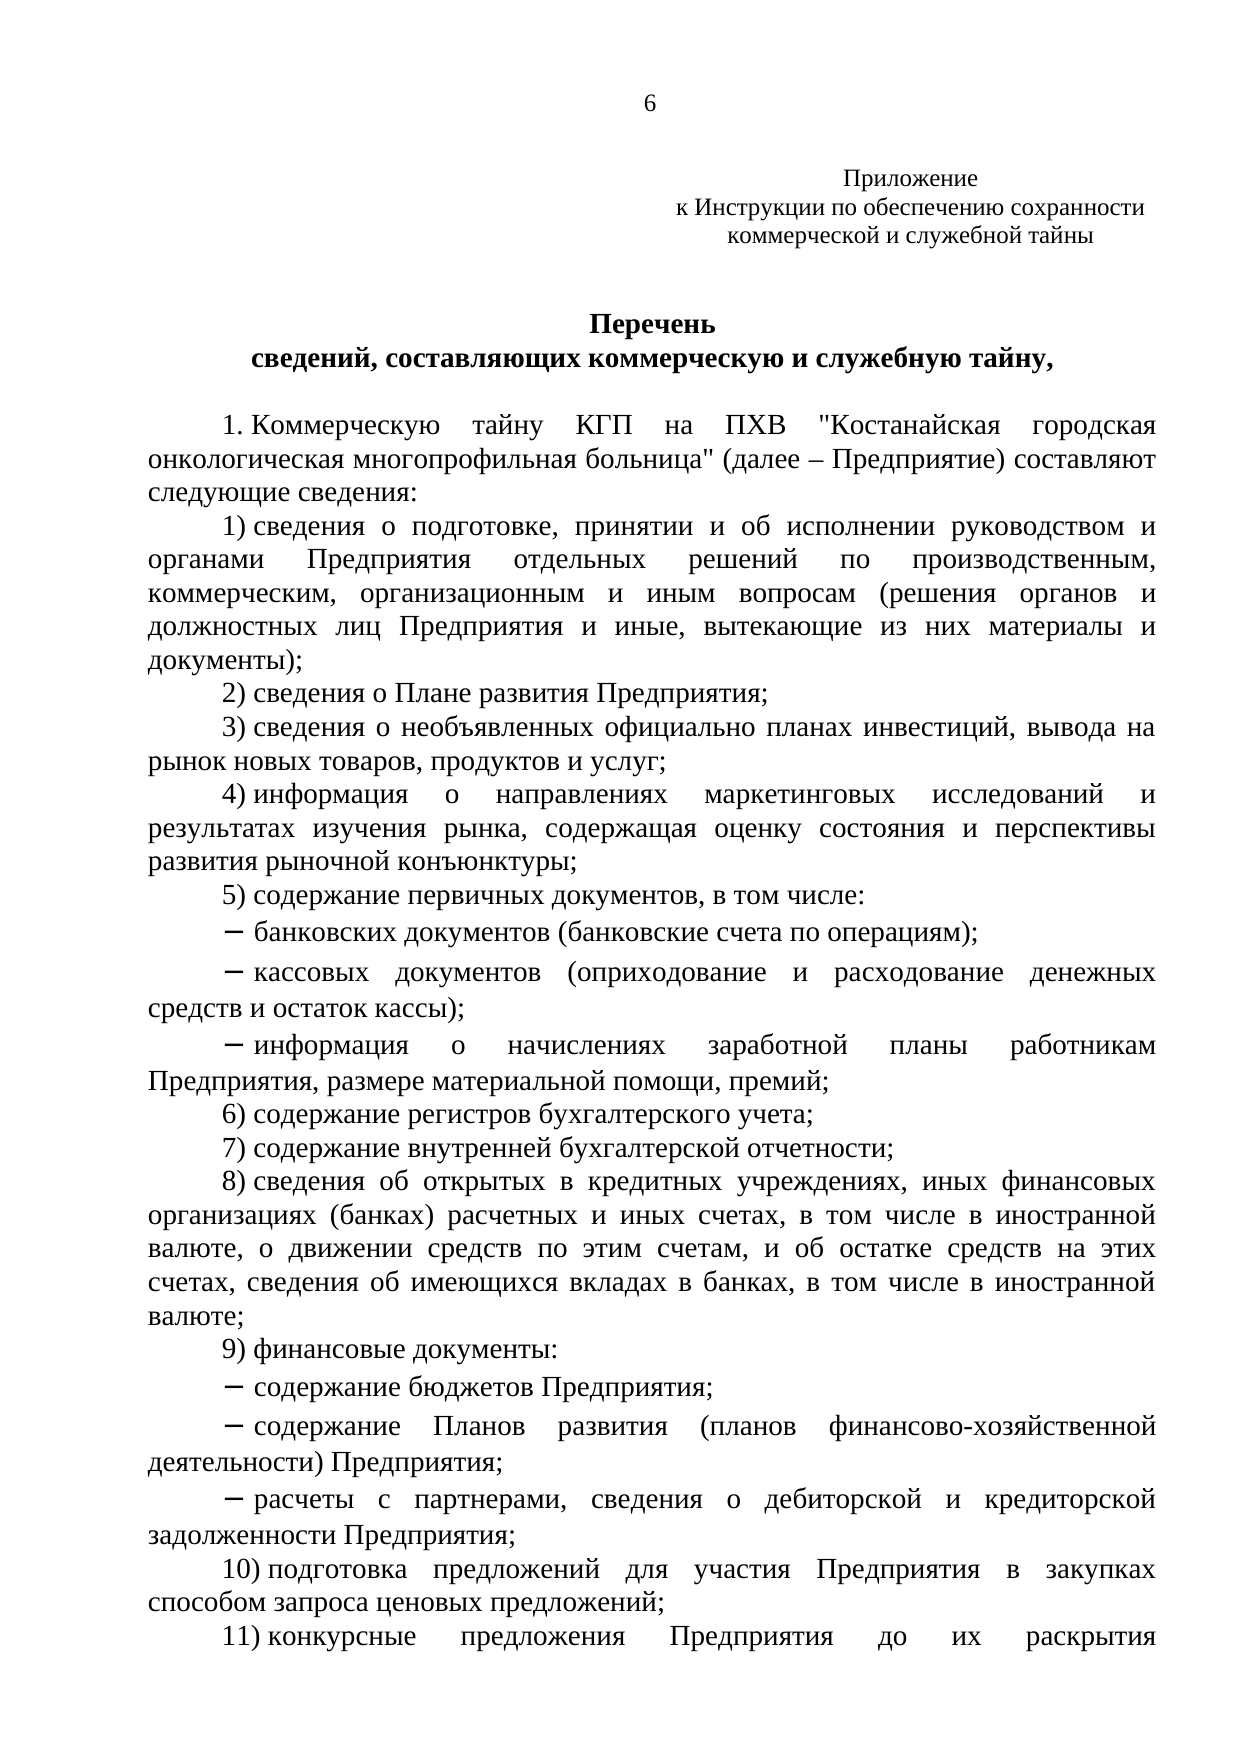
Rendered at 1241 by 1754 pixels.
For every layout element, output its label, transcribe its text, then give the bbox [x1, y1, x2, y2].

list содержание Планов развития (планов финансово-хозяйственной деятельности) Предприятия; [148, 1404, 1157, 1478]
list сведения об открытых в кредитных учреждениях, иных финансовых организациях (банках) расчетных и иных счетах, в том числе в иностранной валюте, о движении средств по этим счетам, и об остатке средств на этих счетах, сведения об имеющихся вкладах в банках, в том числе в иностранной валюте; [148, 1163, 1157, 1331]
list финансовые документы: [148, 1331, 1157, 1365]
list сведения о Плане развития Предприятия; [148, 676, 1157, 709]
list подготовка предложений для участия Предприятия в закупках способом запроса ценовых предложений; [148, 1551, 1157, 1618]
list расчеты с партнерами, сведения о дебиторской и кредиторской задолженности Предприятия; [148, 1478, 1157, 1551]
list сведения о необъявленных официально планах инвестиций, вывода на рынок новых товаров, продуктов и услуг; [148, 709, 1157, 776]
list сведения о подготовке, принятии и об исполнении руководством и органами Предприятия отдельных решений по производственным, коммерческим, организационным и иным вопросам (решения органов и должностных лиц Предприятия и иные, вытекающие из них материалы и документы); [148, 508, 1157, 676]
text сведений, составляющих коммерческую и служебную тайну, [148, 340, 1157, 374]
list информация о начислениях заработной планы работникам Предприятия, размере материальной помощи, премий; [148, 1023, 1157, 1096]
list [148, 1618, 1157, 1652]
list Коммерческую тайну КГП на ПХВ "Костанайская городская онкологическая многопрофильная больница" (далее – Предприятие) составляют следующие сведения: [148, 407, 1157, 508]
list содержание первичных документов, в том числе: [148, 877, 1157, 910]
text к Инструкции по обеспечению сохранности [590, 192, 1157, 220]
list содержание регистров бухгалтерского учета; [148, 1096, 1157, 1130]
list содержание бюджетов Предприятия; [148, 1365, 1157, 1404]
text Перечень [148, 307, 1157, 340]
text Приложение [590, 163, 1157, 192]
text коммерческой и служебной тайны [590, 220, 1157, 249]
list банковских документов (банковские счета по операциям); [148, 910, 1157, 950]
list содержание внутренней бухгалтерской отчетности; [148, 1130, 1157, 1163]
list информация о направлениях маркетинговых исследований и результатах изучения рынка, содержащая оценку состояния и перспективы развития рыночной конъюнктуры; [148, 776, 1157, 877]
list кассовых документов (оприходование и расходование денежных средств и остаток кассы); [148, 950, 1157, 1023]
